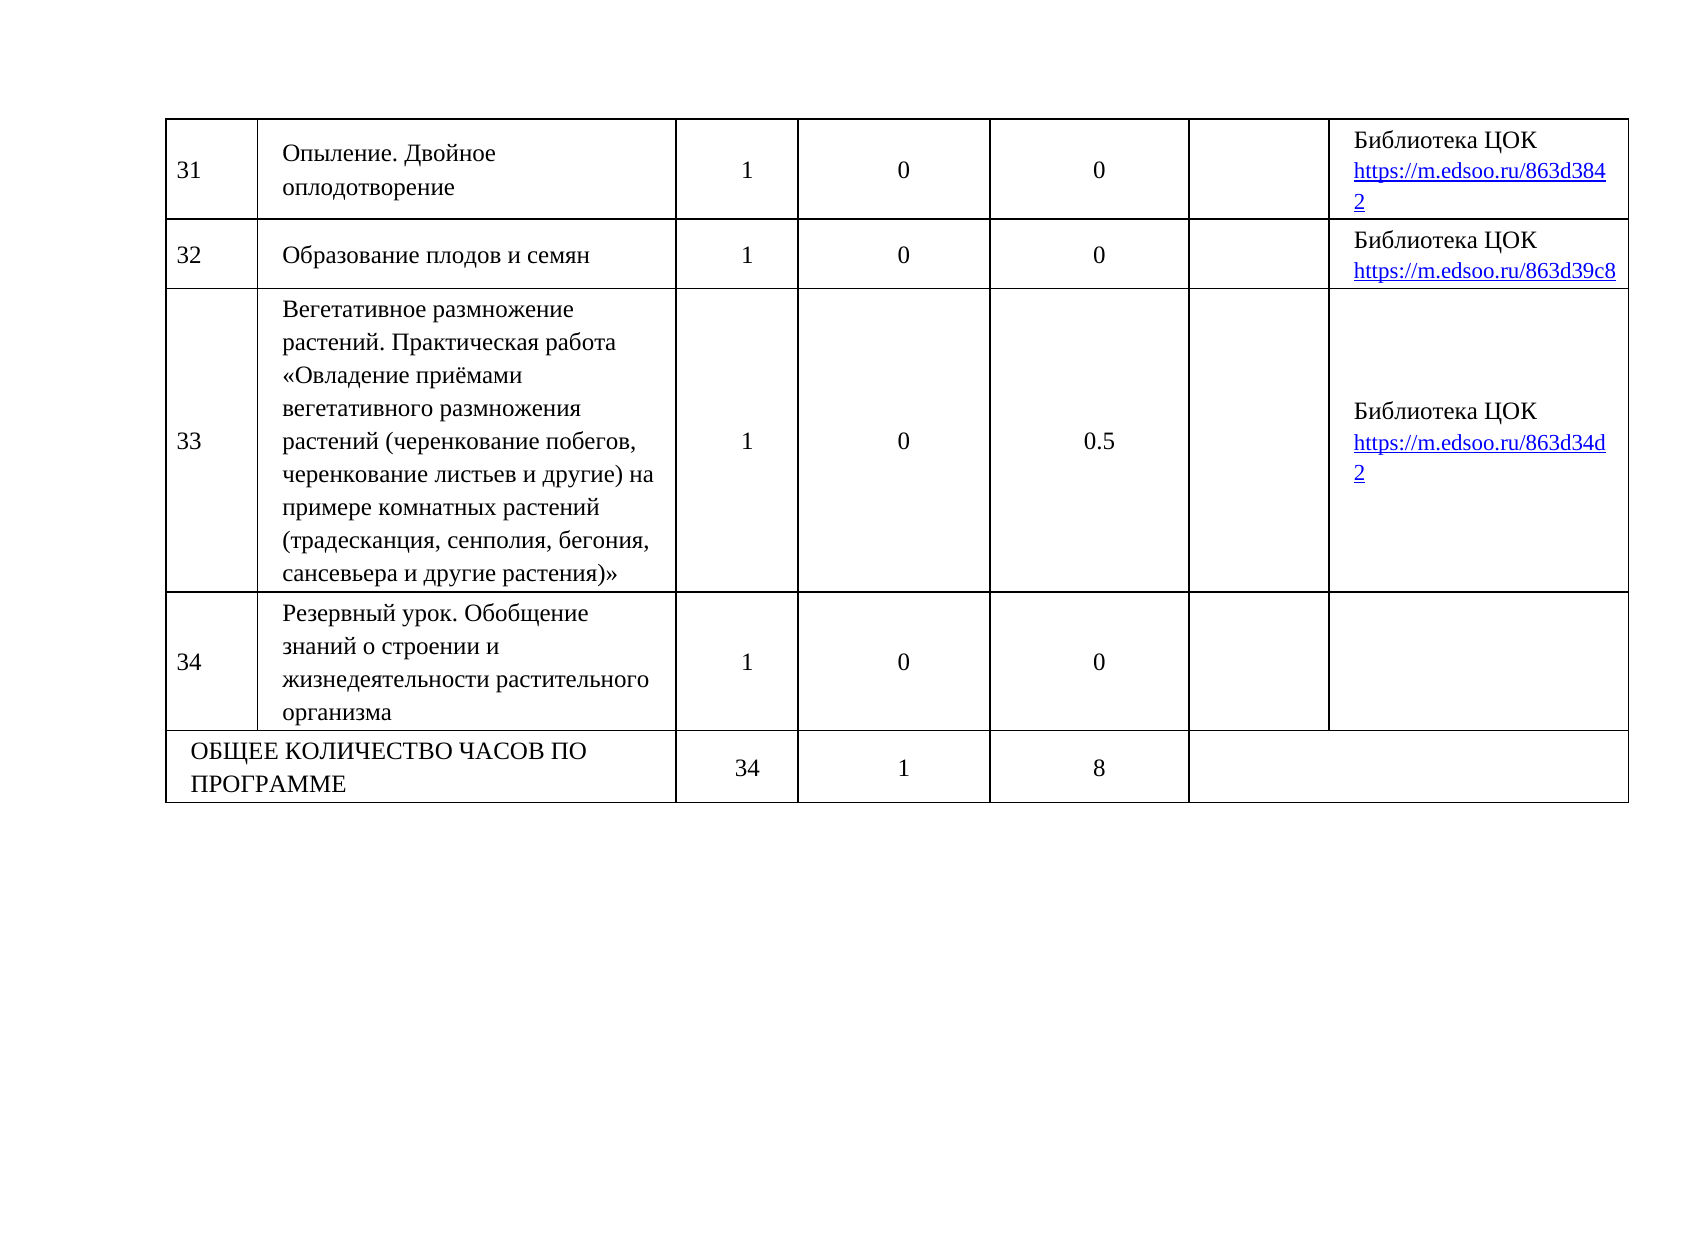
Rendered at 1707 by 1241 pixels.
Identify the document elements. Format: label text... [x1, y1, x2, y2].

table_cell 1 [677, 220, 797, 287]
table_cell 0 [799, 289, 989, 591]
table_cell 1 [677, 593, 797, 729]
table_cell 0 [991, 220, 1188, 287]
table_cell 1 [677, 120, 797, 218]
table_cell 34 [677, 731, 797, 802]
table_cell 33 [167, 289, 257, 591]
table_cell Образование плодов и семян [258, 220, 675, 287]
table_cell Библиотека ЦОК https://m.edsoo.ru/863d34d2 [1330, 289, 1628, 591]
table_cell Вегетативное размножение растений. Практическая работа «Овладение приёмами вегетативного размножения растений (черенкование побегов, черенкование листьев и другие) на примере комнатных растений (традесканция, сенполия, бегония, сансевьера и другие растения)» [258, 289, 675, 591]
table_cell 0 [799, 220, 989, 287]
table_cell ОБЩЕЕ КОЛИЧЕСТВО ЧАСОВ ПО ПРОГРАММЕ [167, 731, 675, 802]
table_cell 31 [167, 120, 257, 218]
table_cell 0 [991, 593, 1188, 729]
table_cell 32 [167, 220, 257, 287]
table_cell 1 [799, 731, 989, 802]
table_cell Библиотека ЦОК https://m.edsoo.ru/863d39c8 [1330, 220, 1628, 287]
table_cell 1 [677, 289, 797, 591]
table_cell Опыление. Двойное оплодотворение [258, 120, 675, 218]
table_cell 34 [167, 593, 257, 729]
table_cell 0 [799, 120, 989, 218]
table_cell [1330, 593, 1628, 729]
table_cell 0 [991, 120, 1188, 218]
table_cell [1190, 593, 1328, 729]
table_cell [1190, 731, 1628, 802]
table_cell Библиотека ЦОК https://m.edsoo.ru/863d3842 [1330, 120, 1628, 218]
table_cell Резервный урок. Обобщение знаний о строении и жизнедеятельности растительного организма [258, 593, 675, 729]
table_cell [1190, 289, 1328, 591]
table_cell 0 [799, 593, 989, 729]
table_cell 0.5 [991, 289, 1188, 591]
table_cell 8 [991, 731, 1188, 802]
table_cell [1190, 220, 1328, 287]
table_cell [1190, 120, 1328, 218]
